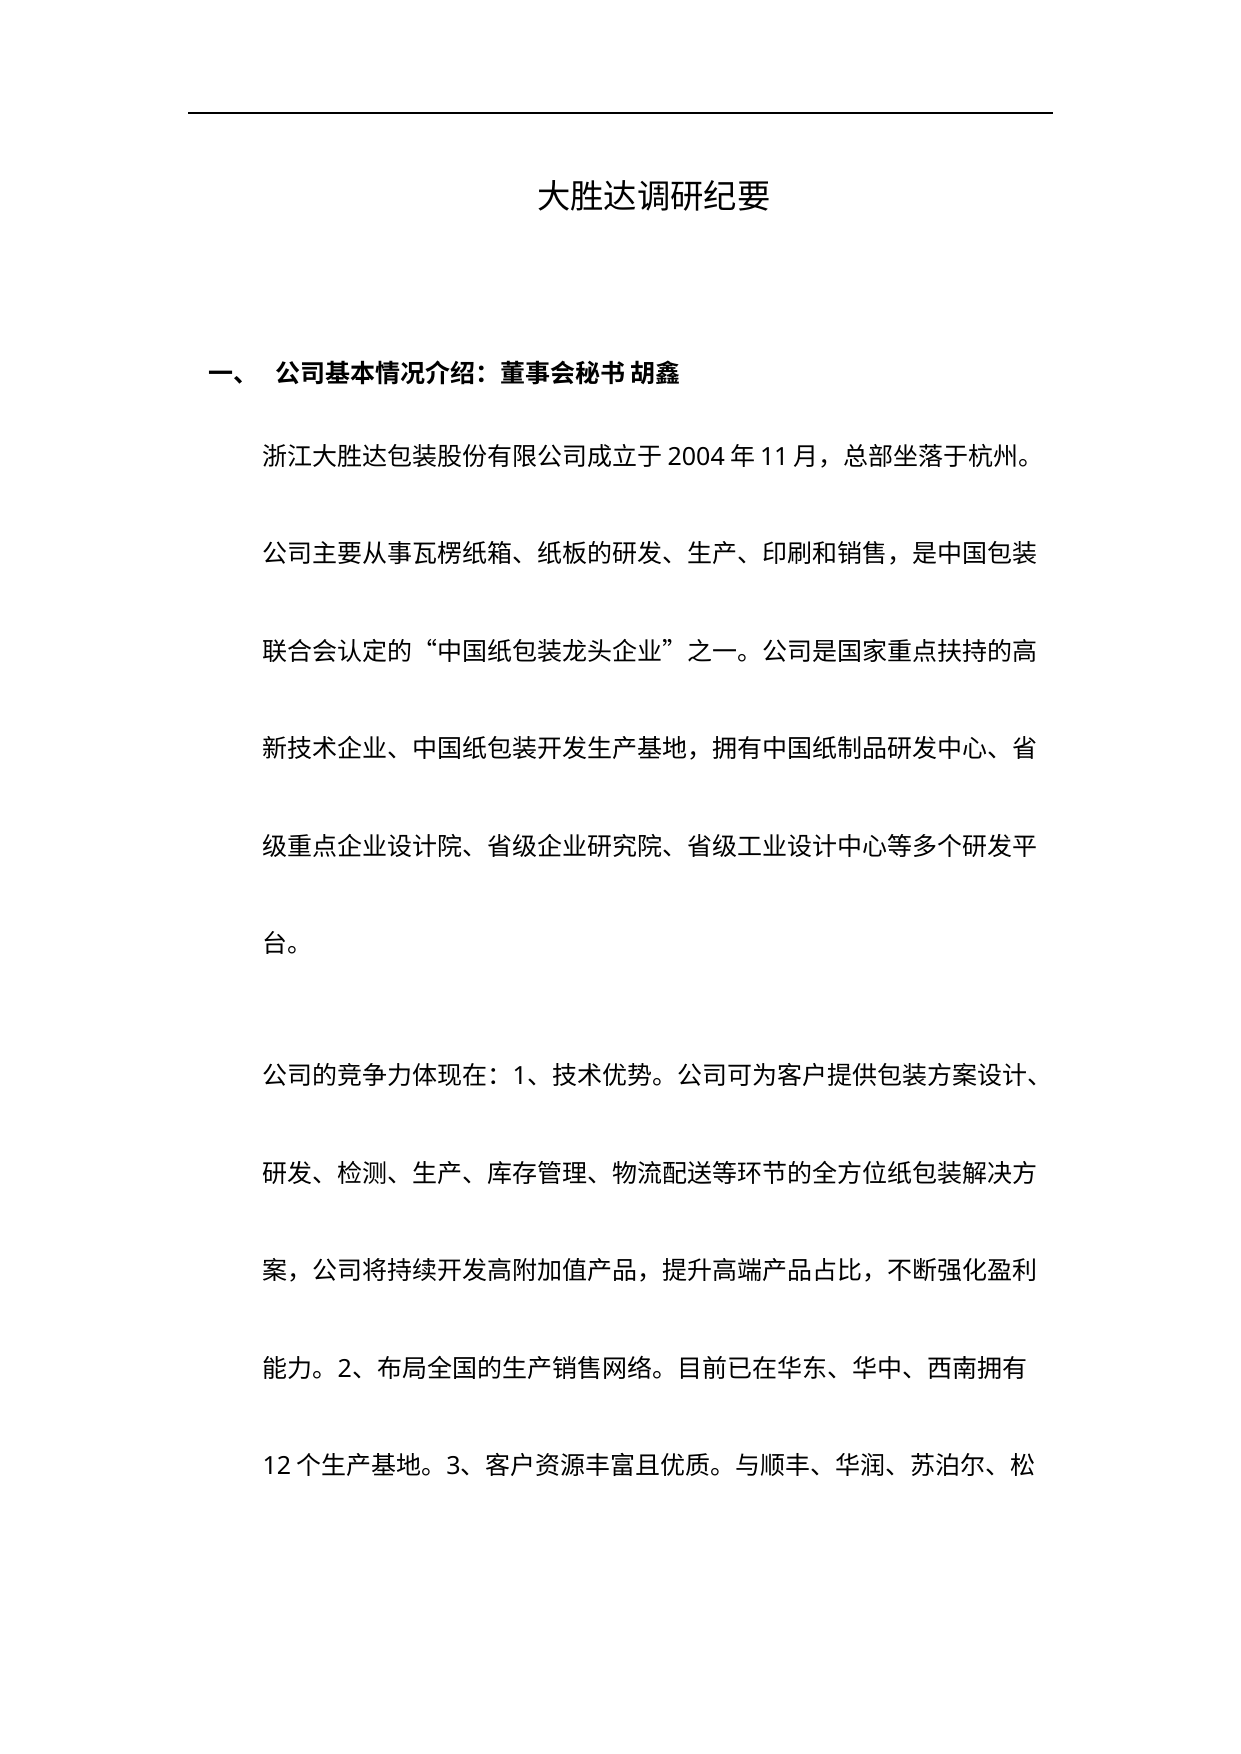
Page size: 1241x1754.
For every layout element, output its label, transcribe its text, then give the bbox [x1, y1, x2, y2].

list 公司基本情况介绍：董事会秘书 胡鑫 [208, 339, 1053, 404]
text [262, 1041, 1053, 1496]
text 浙江大胜达包装股份有限公司成立于2004年11月，总部坐落于杭州。 公司主要从事瓦楞纸箱、纸板的研发、生产、印刷和销售，是中国包装联合会认定的“中国纸包装龙头企业”之一。公司是国家重点扶持的高新技术企业、中国纸包装开发生产基地，拥有中国纸制品研发中心、省级重点企业设计院、省级企业研究院、省级工业设计中心等多个研发平台。 [262, 422, 1053, 974]
text 大胜达调研纪要 [187, 162, 1053, 227]
